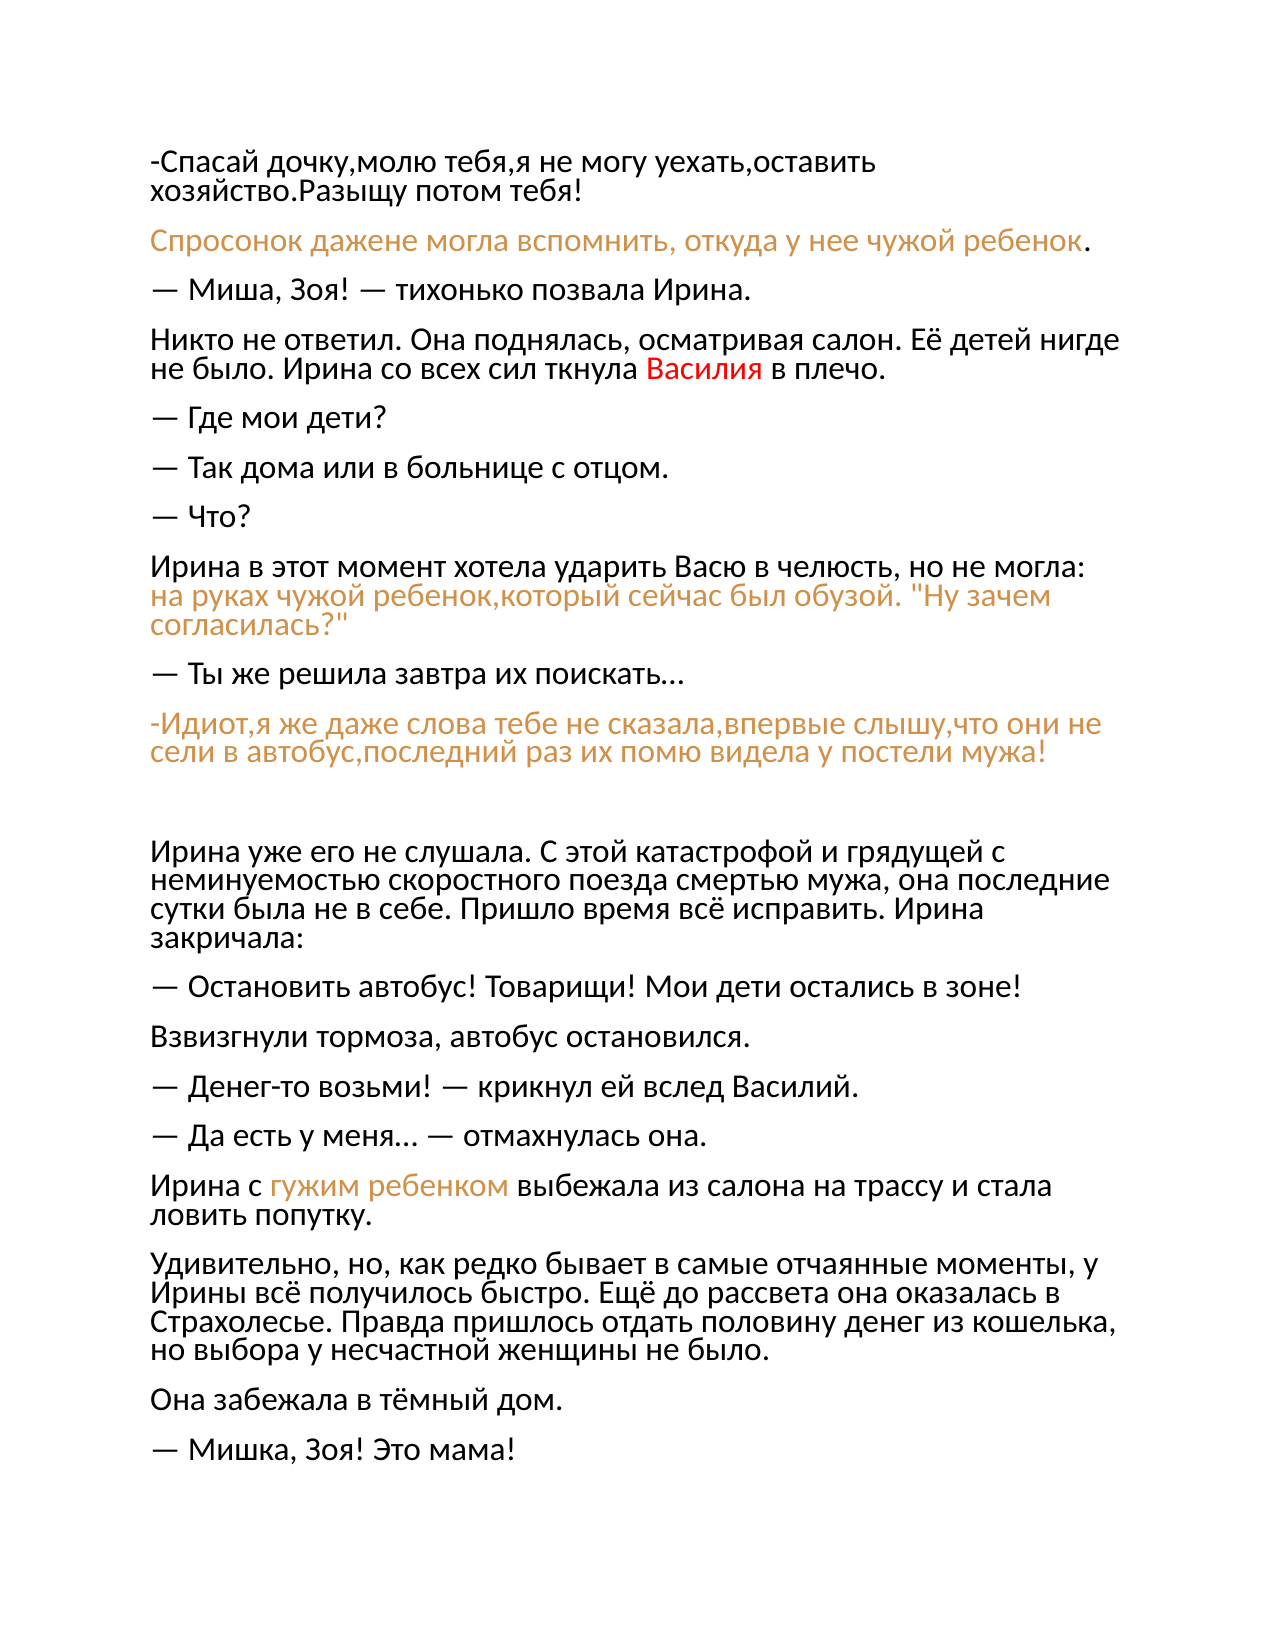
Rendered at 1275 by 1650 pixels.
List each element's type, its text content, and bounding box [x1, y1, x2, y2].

text Взвизгнули тормоза, автобус остановился. [150, 1024, 1125, 1053]
text Ирина в этот момент хотела ударить Васю в челюсть, но не могла: на руках чужой ребенок,который сейчас был обузой. "Ну зачем согласилась?" [150, 554, 1125, 641]
text -Спасай дочку,молю тебя,я не могу уехать,оставить хозяйство.Разыщу потом тебя! [150, 150, 1125, 207]
text — Денег-то возьми! — крикнул ей вслед Василий. [150, 1074, 1125, 1103]
text — Что? [150, 505, 1125, 534]
text Она забежала в тёмный дом. [150, 1387, 1125, 1416]
text Ирина уже его не слушала. С этой катастрофой и грядущей с неминуемостью скоростного поезда смертью мужа, она последние сутки была не в себе. Пришло время всё исправить. Ирина закричала: [150, 839, 1125, 954]
text — Миша, Зоя! — тихонько позвала Ирина. [150, 278, 1125, 307]
text Никто не ответил. Она поднялась, осматривая салон. Её детей нигде не было. Ирина со всех сил ткнула Василия в плечо. [150, 327, 1125, 385]
text — Да есть у меня… — отмахнулась она. [150, 1124, 1125, 1152]
text Спросонок дажене могла вспомнить, откуда у нее чужой ребенок. [150, 228, 1125, 257]
text Ирина с гужим ребенком выбежала из салона на трассу и стала ловить попутку. [150, 1173, 1125, 1231]
text Удивительно, но, как редко бывает в самые отчаянные моменты, у Ирины всё получилось быстро. Ещё до рассвета она оказалась в Страхолесье. Правда пришлось отдать половину денег из кошелька, но выбора у несчастной женщины не было. [150, 1252, 1125, 1367]
text — Мишка, Зоя! Это мама! [150, 1437, 1125, 1466]
text — Ты же решила завтра их поискать… [150, 662, 1125, 690]
text — Так дома или в больнице с отцом. [150, 455, 1125, 484]
text -Идиот,я же даже слова тебе не сказала,впервые слышу,что они не сели в автобус,последний раз их помю видела у постели мужа! [150, 711, 1125, 769]
text — Остановить автобус! Товарищи! Мои дети остались в зоне! [150, 975, 1125, 1004]
text — Где мои дети? [150, 406, 1125, 434]
